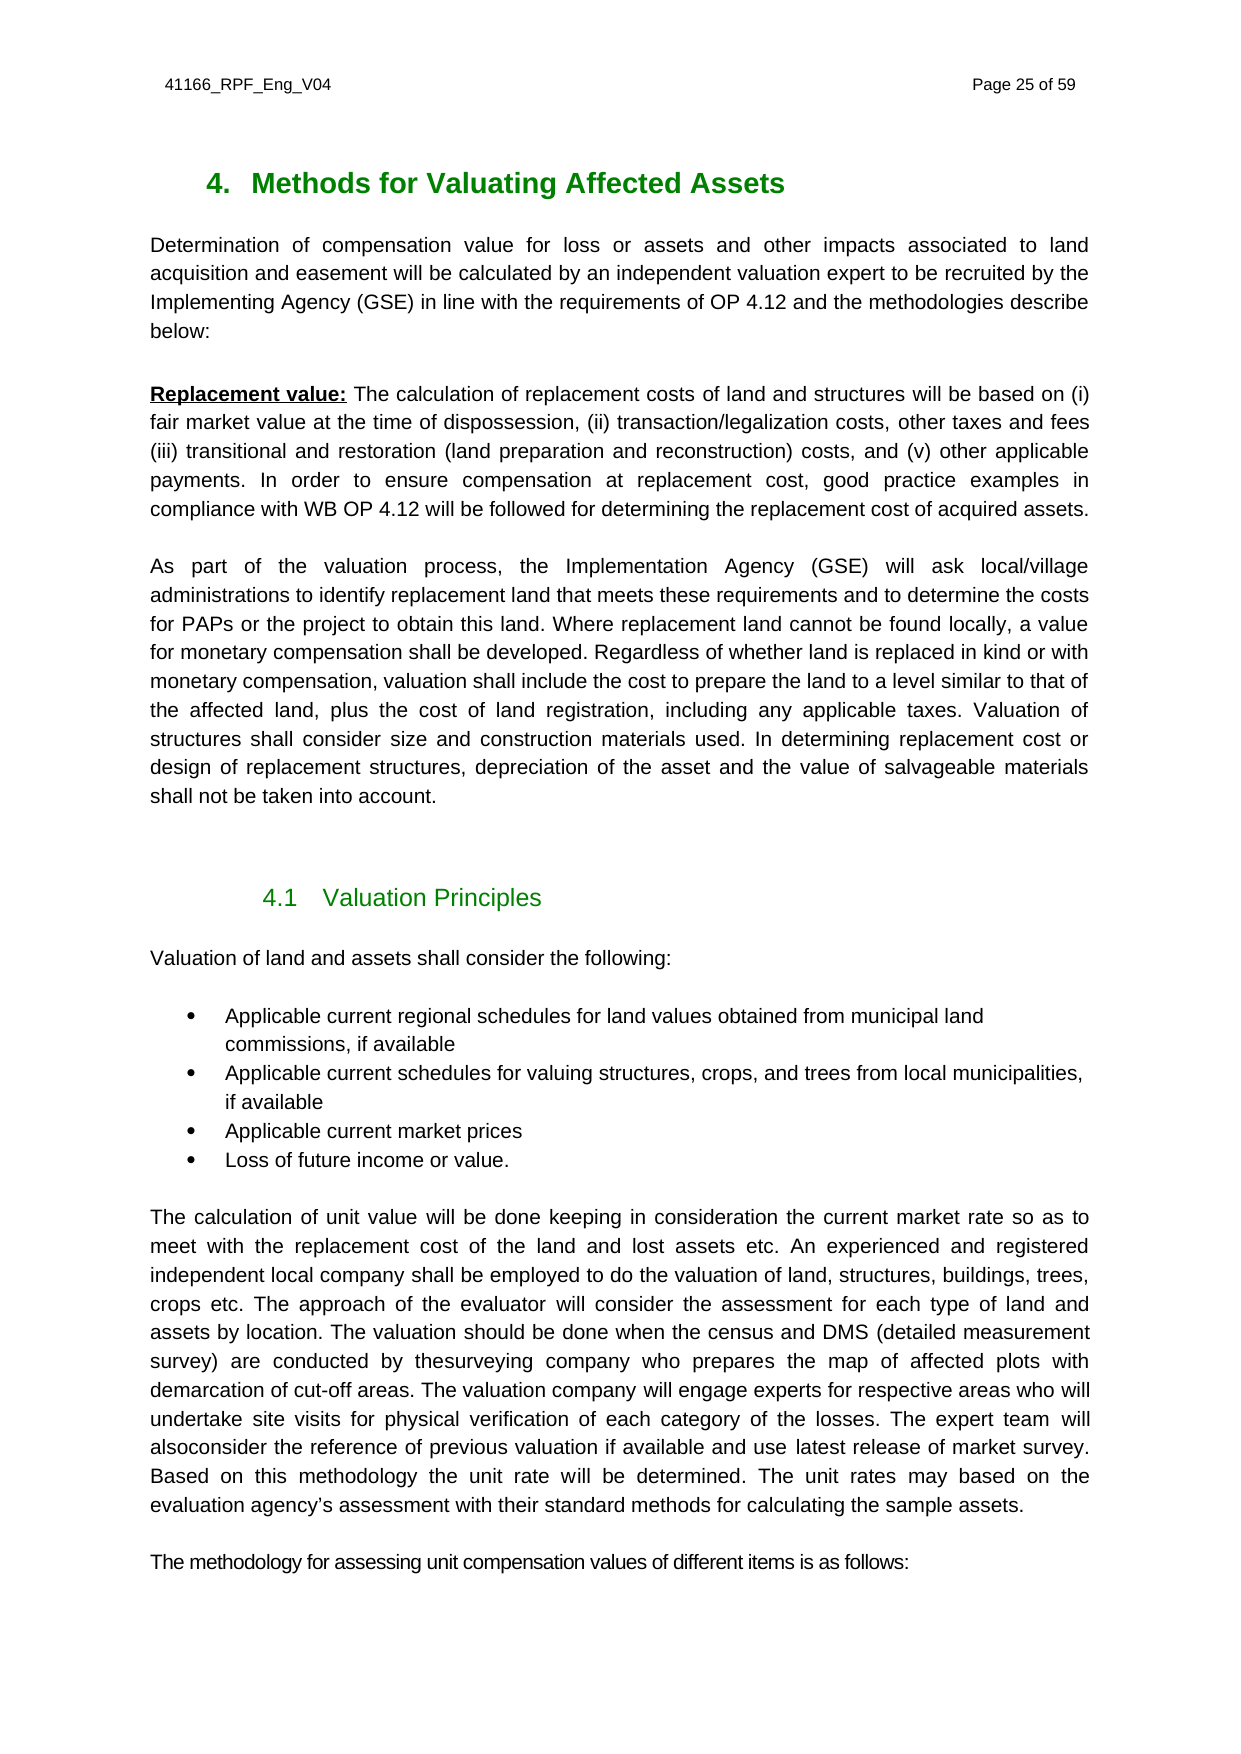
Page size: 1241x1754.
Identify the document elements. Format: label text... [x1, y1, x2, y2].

subtitle Methods for Valuating Affected Assets [206, 166, 1090, 199]
subtitle Valuation Principles [262, 883, 1090, 911]
list Applicable current market prices [187, 1119, 1090, 1143]
text As part of the valuation process, the Implementation Agency (GSE) will ask local/village administrations to identify replacement land that meets these requirements and to determine the costs for PAPs or the project to obtain this land. Where replacement land cannot be found locally, a value for monetary compensation shall be developed. Regardless of whether land is replaced in kind or with monetary compensation, valuation shall include the cost to prepare the land to a level similar to that of the affected land, plus the cost of land registration, including any applicable taxes. Valuation of structures shall consider size and construction materials used. In determining replacement cost or design of replacement structures, depreciation of the asset and the value of salvageable materials shall not be taken into account. [150, 554, 1090, 808]
list Loss of future income or value. [187, 1147, 1090, 1172]
text The calculation of unit value will be done keeping in consideration the current market rate so as to meet with the replacement cost of the land and lost assets etc. An experienced and registered independent local company shall be employed to do the valuation of land, structures, buildings, trees, crops etc. The approach of the evaluator will consider the assessment for each type of land and assets by location. The valuation should be done when the census and DMS (detailed measurement survey) are conducted by thesurveying company who prepares the map of affected plots with demarcation of cut-off areas. The valuation company will engage experts for respective areas who will undertake site visits for physical verification of each category of the losses. The expert team will alsoconsider the reference of previous valuation if available and use latest release of market survey. Based on this methodology the unit rate will be determined. The unit rates may based on the evaluation agency’s assessment with their standard methods for calculating the sample assets. [150, 1205, 1090, 1517]
text The methodology for assessing unit compensation values of different items is as follows: [150, 1550, 1090, 1574]
text Determination of compensation value for loss or assets and other impacts associated to land acquisition and easement will be calculated by an independent valuation expert to be recruited by the Implementing Agency (GSE) in line with the requirements of OP 4.12 and the methodologies describe below: [150, 232, 1090, 343]
list Applicable current schedules for valuing structures, crops, and trees from local municipalities, if available [187, 1061, 1090, 1114]
text Valuation of land and assets shall consider the following: [150, 946, 1090, 970]
list Applicable current regional schedules for land values obtained from municipal land commissions, if available [187, 1003, 1090, 1056]
text Replacement value: The calculation of replacement costs of land and structures will be based on (i) fair market value at the time of dispossession, (ii) transaction/legalization costs, other taxes and fees (iii) transitional and restoration (land preparation and reconstruction) costs, and (v) other applicable payments. In order to ensure compensation at replacement cost, good practice examples in compliance with WB OP 4.12 will be followed for determining the replacement cost of acquired assets. [150, 381, 1090, 520]
